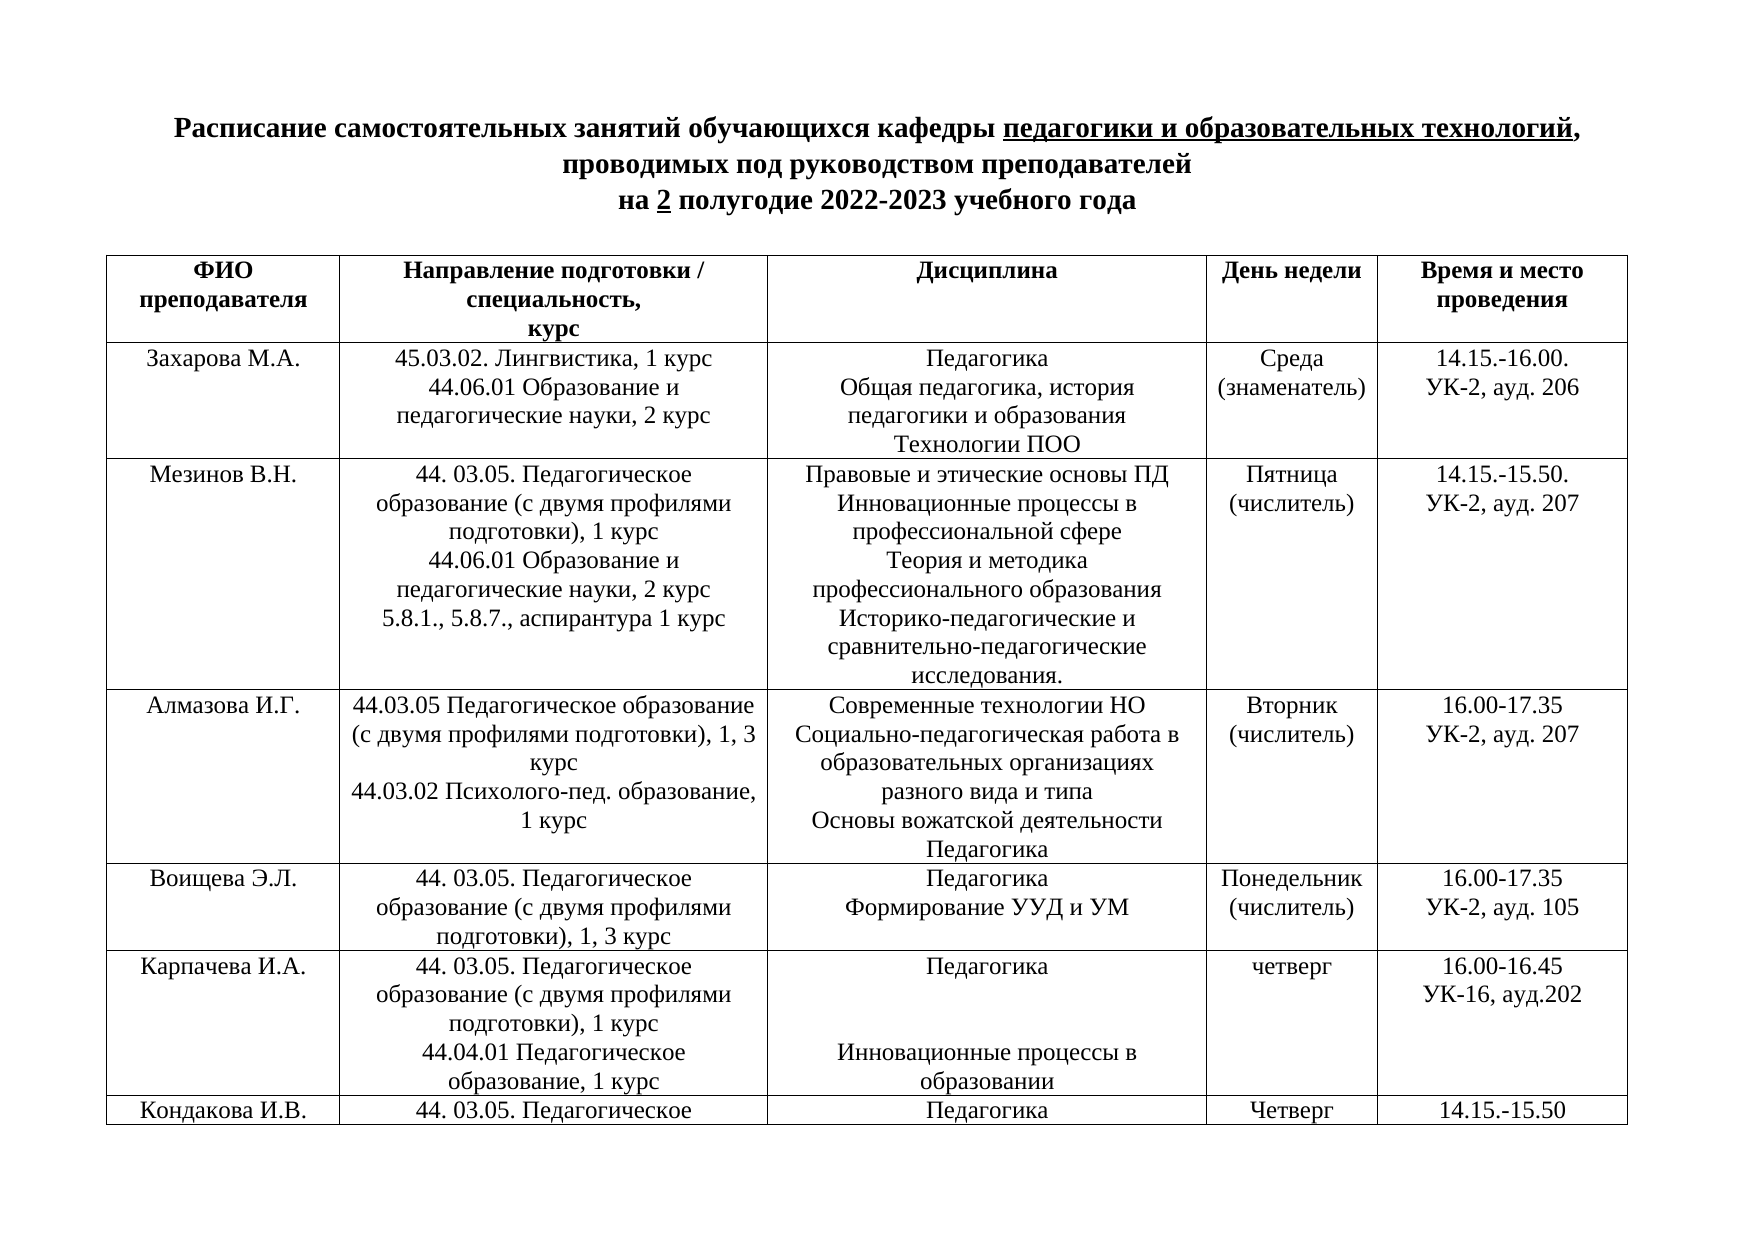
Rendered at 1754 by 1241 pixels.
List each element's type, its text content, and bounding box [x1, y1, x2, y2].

table_header День недели [1207, 256, 1377, 342]
table_cell 14.15.-16.00. УК-2, ауд. 206 [1378, 343, 1627, 458]
table_cell Современные технологии НО Социально-педагогическая работа в образовательных организациях разного вида и типа Основы вожатской деятельности Педагогика [768, 690, 1206, 862]
table_cell Карпачева И.А. [107, 951, 339, 1094]
table_cell Пятница (числитель) [1207, 459, 1377, 689]
table_cell 45.03.02. Лингвистика, 1 курс 44.06.01 Образование и педагогические науки, 2 курс [340, 343, 767, 458]
table_cell Педагогика Общая педагогика, история педагогики и образования Технологии ПОО [768, 343, 1206, 458]
text проводимых под руководством преподавателей [118, 146, 1636, 180]
table_cell 44.03.05 Педагогическое образование (с двумя профилями подготовки), 1, 3 курс 44.03.02 Психолого-пед. образование, 1 курс [340, 690, 767, 862]
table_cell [340, 1096, 767, 1124]
table_cell Правовые и этические основы ПД Инновационные процессы в профессиональной сфере Теория и методика профессионального образования Историко-педагогические и сравнительно-педагогические исследования. [768, 459, 1206, 689]
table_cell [1378, 1096, 1627, 1124]
table_header Время и место проведения [1378, 256, 1627, 342]
table_cell 16.00-16.45 УК-16, ауд.202 [1378, 951, 1627, 1094]
table_cell 44. 03.05. Педагогическое образование (с двумя профилями подготовки), 1, 3 курс [340, 864, 767, 950]
table_cell 16.00-17.35 УК-2, ауд. 105 [1378, 864, 1627, 950]
table_header ФИО преподавателя [107, 256, 339, 342]
table_cell Алмазова И.Г. [107, 690, 339, 862]
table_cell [1207, 1096, 1377, 1124]
table_cell 16.00-17.35 УК-2, ауд. 207 [1378, 690, 1627, 862]
table_cell четверг [1207, 951, 1377, 1094]
table_cell Вторник (числитель) [1207, 690, 1377, 862]
text Расписание самостоятельных занятий обучающихся кафедры педагогики и образовательных технологий, [118, 110, 1636, 143]
table_cell Воищева Э.Л. [107, 864, 339, 950]
table_header Дисциплина [768, 256, 1206, 342]
table_header Направление подготовки / специальность, курс [340, 256, 767, 342]
text на 2 полугодие 2022-2023 учебного года [118, 182, 1636, 216]
table_cell Захарова М.А. [107, 343, 339, 458]
table_cell Понедельник (числитель) [1207, 864, 1377, 950]
table_cell Среда (знаменатель) [1207, 343, 1377, 458]
table_cell Мезинов В.Н. [107, 459, 339, 689]
table_cell Педагогика Инновационные процессы в образовании [768, 951, 1206, 1094]
table_cell 44. 03.05. Педагогическое образование (с двумя профилями подготовки), 1 курс 44.06.01 Образование и педагогические науки, 2 курс 5.8.1., 5.8.7., аспирантура 1 курс [340, 459, 767, 689]
table_cell Педагогика [768, 1096, 1206, 1124]
table_cell Кондакова И.В. [107, 1096, 339, 1124]
table_cell 44. 03.05. Педагогическое образование (с двумя профилями подготовки), 1 курс 44.04.01 Педагогическое образование, 1 курс [340, 951, 767, 1094]
table_cell Педагогика Формирование УУД и УМ [768, 864, 1206, 950]
table_cell 14.15.-15.50. УК-2, ауд. 207 [1378, 459, 1627, 689]
